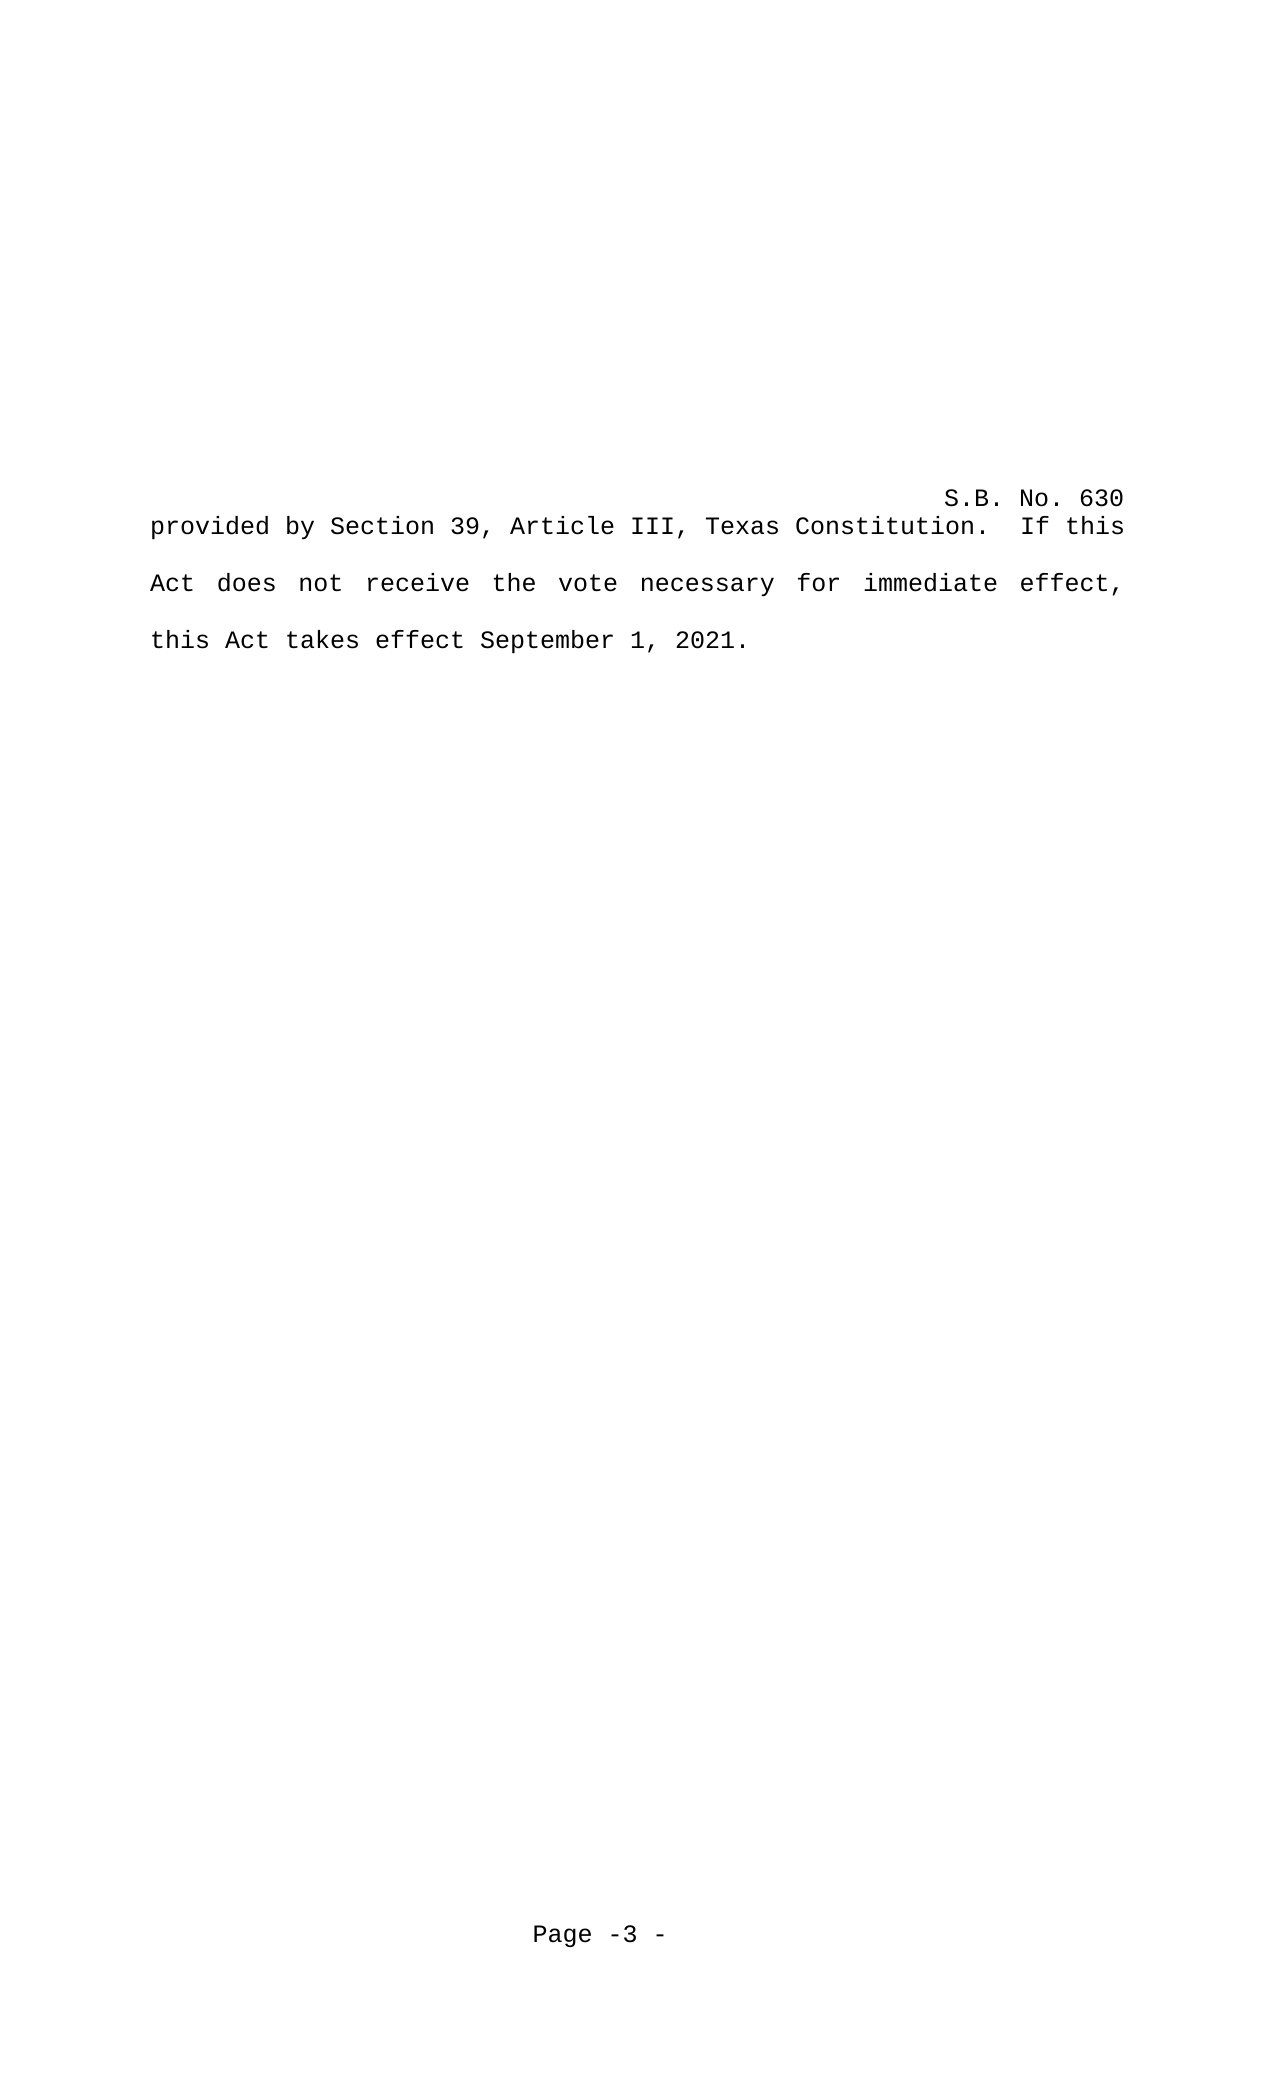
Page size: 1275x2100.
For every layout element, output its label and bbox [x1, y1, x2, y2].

text [150, 514, 1125, 656]
